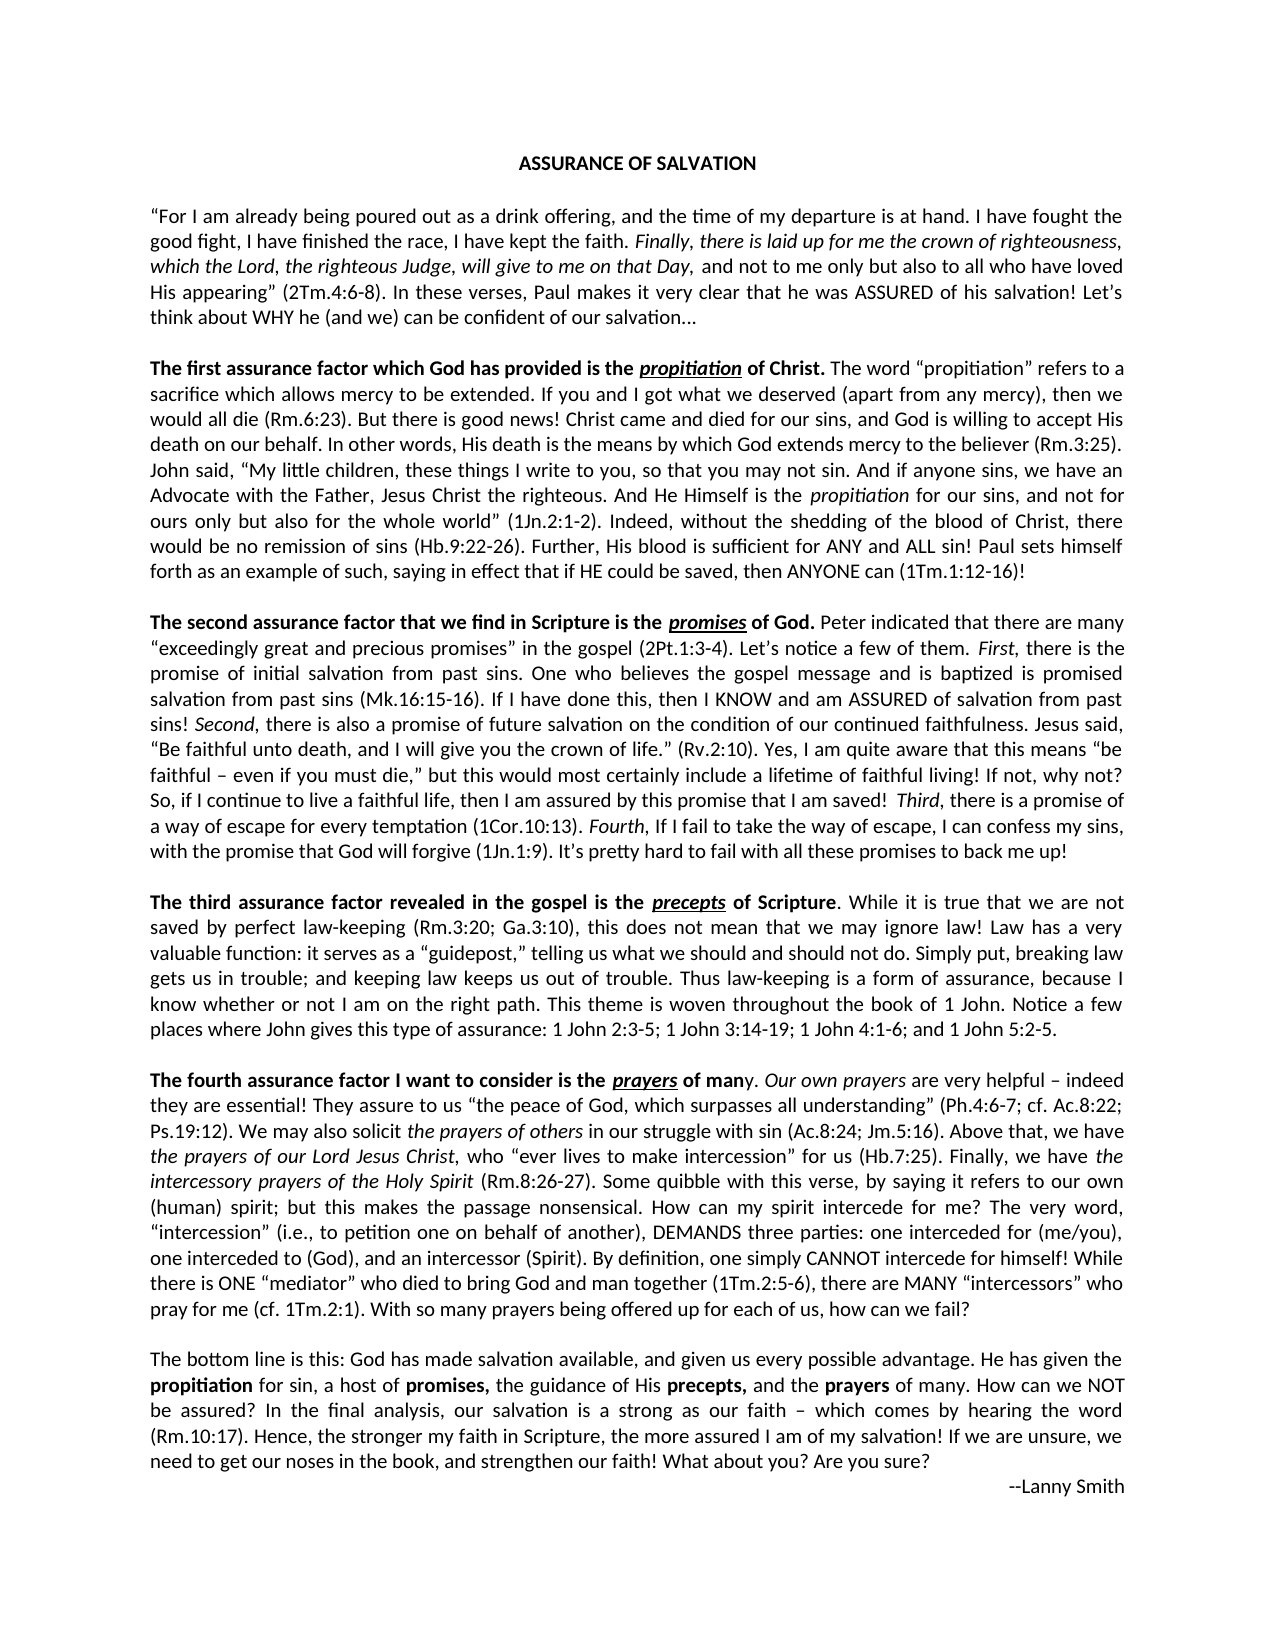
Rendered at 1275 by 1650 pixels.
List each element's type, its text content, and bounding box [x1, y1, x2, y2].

text The bottom line is this: God has made salvation available, and given us every possible advantage. He has given the propitiation for sin, a host of promises, the guidance of His precepts, and the prayers of many. How can we NOT be assured? In the final analysis, our salvation is a strong as our faith – which comes by hearing the word (Rm.10:17). Hence, the stronger my faith in Scripture, the more assured I am of my salvation! If we are unsure, we need to get our noses in the book, and strengthen our faith! What about you? Are you sure? [150, 1347, 1125, 1474]
text The first assurance factor which God has provided is the propitiation of Christ. The word “propitiation” refers to a sacrifice which allows mercy to be extended. If you and I got what we deserved (apart from any mercy), then we would all die (Rm.6:23). But there is good news! Christ came and died for our sins, and God is willing to accept His death on our behalf. In other words, His death is the means by which God extends mercy to the believer (Rm.3:25). John said, “My little children, these things I write to you, so that you may not sin. And if anyone sins, we have an Advocate with the Father, Jesus Christ the righteous. And He Himself is the propitiation for our sins, and not for ours only but also for the whole world” (1Jn.2:1-2). Indeed, without the shedding of the blood of Christ, there would be no remission of sins (Hb.9:22-26). Further, His blood is sufficient for ANY and ALL sin! Paul sets himself forth as an example of such, saying in effect that if HE could be saved, then ANYONE can (1Tm.1:12-16)! [150, 355, 1125, 584]
text The second assurance factor that we find in Scripture is the promises of God. Peter indicated that there are many “exceedingly great and precious promises” in the gospel (2Pt.1:3-4). Let’s notice a few of them. First, there is the promise of initial salvation from past sins. One who believes the gospel message and is baptized is promised salvation from past sins (Mk.16:15-16). If I have done this, then I KNOW and am ASSURED of salvation from past sins! Second, there is also a promise of future salvation on the condition of our continued faithfulness. Jesus said, “Be faithful unto death, and I will give you the crown of life.” (Rv.2:10). Yes, I am quite aware that this means “be faithful – even if you must die,” but this would most certainly include a lifetime of faithful living! If not, why not? So, if I continue to live a faithful life, then I am assured by this promise that I am saved! Third, there is a promise of a way of escape for every temptation (1Cor.10:13). Fourth, If I fail to take the way of escape, I can confess my sins, with the promise that God will forgive (1Jn.1:9). It’s pretty hard to fail with all these promises to back me up! [150, 609, 1125, 864]
text The third assurance factor revealed in the gospel is the precepts of Scripture. While it is true that we are not saved by perfect law-keeping (Rm.3:20; Ga.3:10), this does not mean that we may ignore law! Law has a very valuable function: it serves as a “guidepost,” telling us what we should and should not do. Simply put, breaking law gets us in trouble; and keeping law keeps us out of trouble. Thus law-keeping is a form of assurance, because I know whether or not I am on the right path. This theme is woven throughout the book of 1 John. Notice a few places where John gives this type of assurance: 1 John 2:3-5; 1 John 3:14-19; 1 John 4:1-6; and 1 John 5:2-5. [150, 889, 1125, 1042]
text --Lanny Smith [150, 1474, 1125, 1499]
text ASSURANCE OF SALVATION [150, 150, 1125, 175]
text The fourth assurance factor I want to consider is the prayers of many. Our own prayers are very helpful – indeed they are essential! They assure to us “the peace of God, which surpasses all understanding” (Ph.4:6-7; cf. Ac.8:22; Ps.19:12). We may also solicit the prayers of others in our struggle with sin (Ac.8:24; Jm.5:16). Above that, we have the prayers of our Lord Jesus Christ, who “ever lives to make intercession” for us (Hb.7:25). Finally, we have the intercessory prayers of the Holy Spirit (Rm.8:26-27). Some quibble with this verse, by saying it refers to our own (human) spirit; but this makes the passage nonsensical. How can my spirit intercede for me? The very word, “intercession” (i.e., to petition one on behalf of another), DEMANDS three parties: one interceded for (me/you), one interceded to (God), and an intercessor (Spirit). By definition, one simply CANNOT intercede for himself! While there is ONE “mediator” who died to bring God and man together (1Tm.2:5-6), there are MANY “intercessors” who pray for me (cf. 1Tm.2:1). With so many prayers being offered up for each of us, how can we fail? [150, 1067, 1125, 1321]
text “For I am already being poured out as a drink offering, and the time of my departure is at hand. I have fought the good fight, I have finished the race, I have kept the faith. Finally, there is laid up for me the crown of righteousness, which the Lord, the righteous Judge, will give to me on that Day, and not to me only but also to all who have loved His appearing” (2Tm.4:6-8). In these verses, Paul makes it very clear that he was ASSURED of his salvation! Let’s think about WHY he (and we) can be confident of our salvation... [150, 203, 1125, 330]
